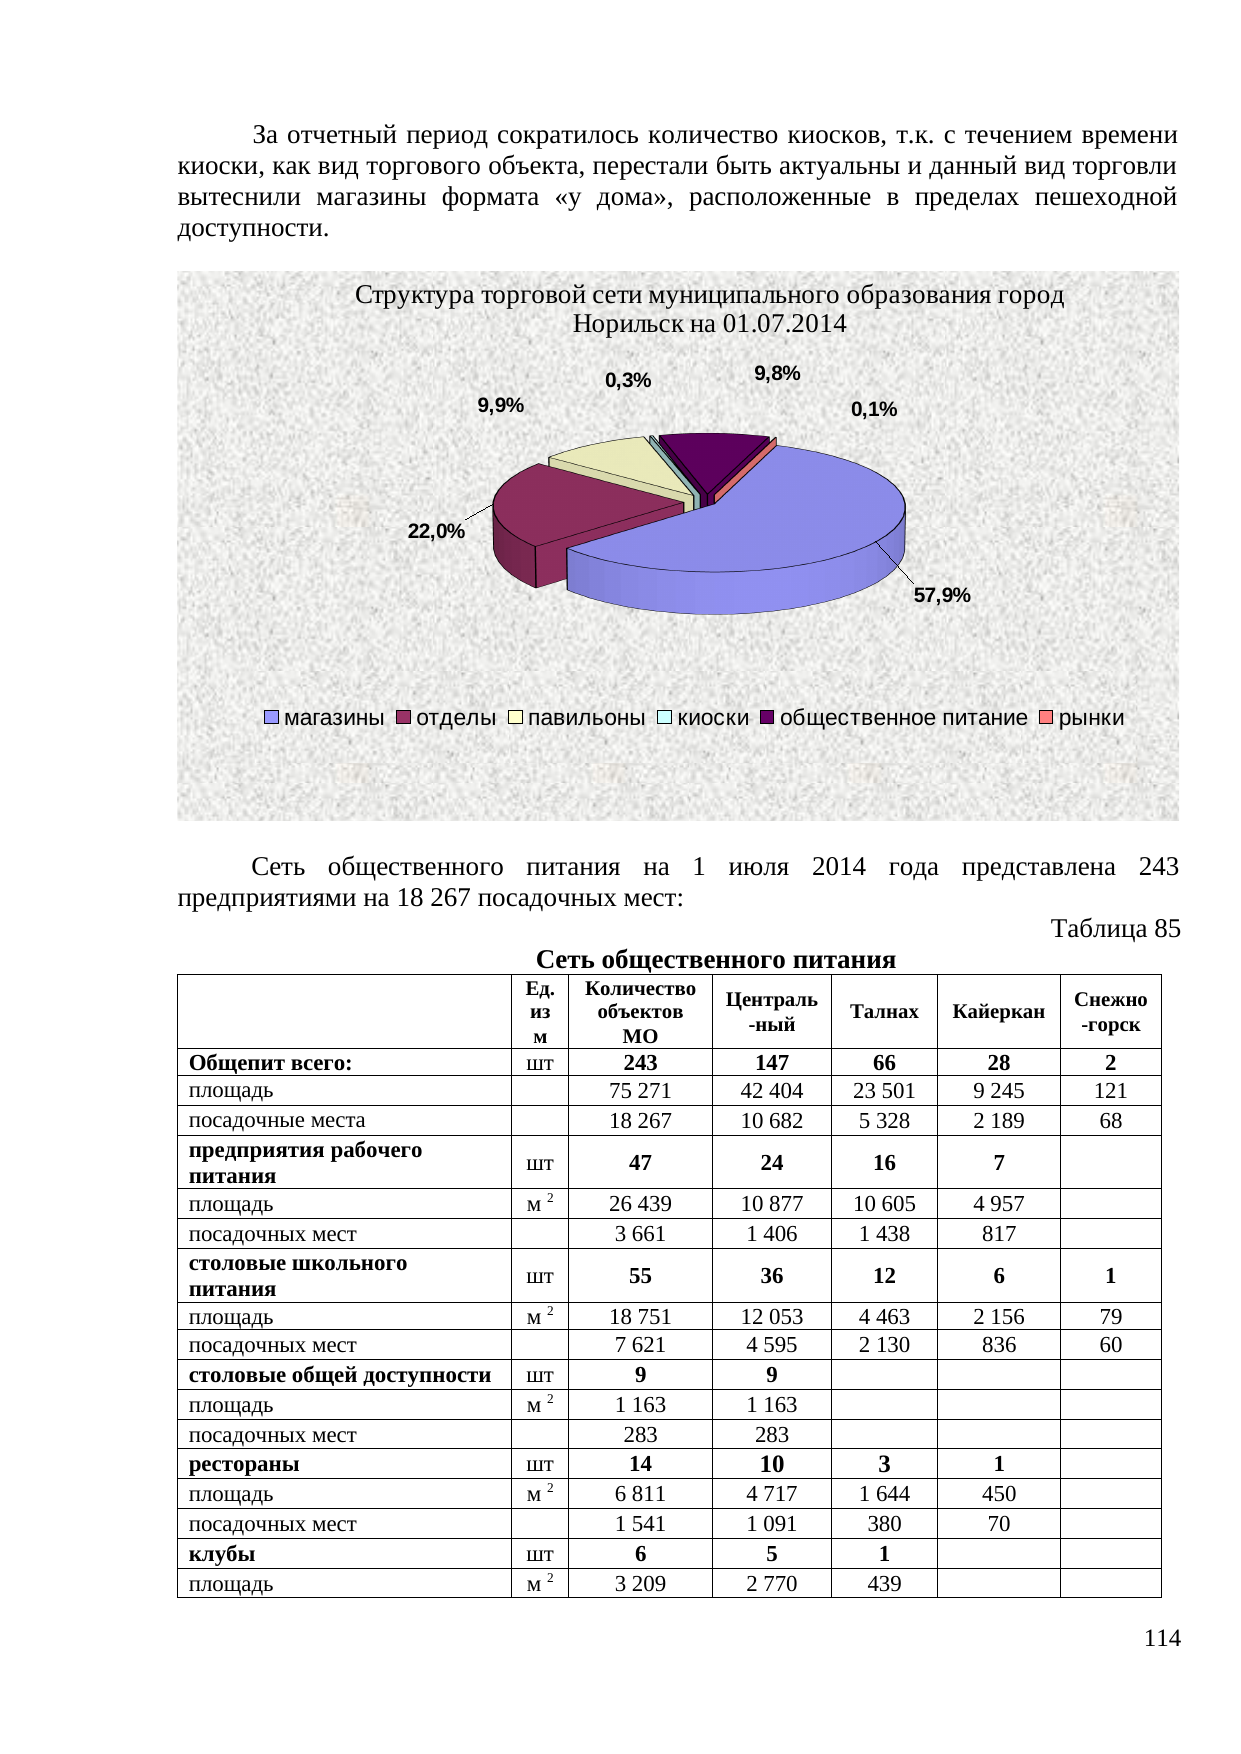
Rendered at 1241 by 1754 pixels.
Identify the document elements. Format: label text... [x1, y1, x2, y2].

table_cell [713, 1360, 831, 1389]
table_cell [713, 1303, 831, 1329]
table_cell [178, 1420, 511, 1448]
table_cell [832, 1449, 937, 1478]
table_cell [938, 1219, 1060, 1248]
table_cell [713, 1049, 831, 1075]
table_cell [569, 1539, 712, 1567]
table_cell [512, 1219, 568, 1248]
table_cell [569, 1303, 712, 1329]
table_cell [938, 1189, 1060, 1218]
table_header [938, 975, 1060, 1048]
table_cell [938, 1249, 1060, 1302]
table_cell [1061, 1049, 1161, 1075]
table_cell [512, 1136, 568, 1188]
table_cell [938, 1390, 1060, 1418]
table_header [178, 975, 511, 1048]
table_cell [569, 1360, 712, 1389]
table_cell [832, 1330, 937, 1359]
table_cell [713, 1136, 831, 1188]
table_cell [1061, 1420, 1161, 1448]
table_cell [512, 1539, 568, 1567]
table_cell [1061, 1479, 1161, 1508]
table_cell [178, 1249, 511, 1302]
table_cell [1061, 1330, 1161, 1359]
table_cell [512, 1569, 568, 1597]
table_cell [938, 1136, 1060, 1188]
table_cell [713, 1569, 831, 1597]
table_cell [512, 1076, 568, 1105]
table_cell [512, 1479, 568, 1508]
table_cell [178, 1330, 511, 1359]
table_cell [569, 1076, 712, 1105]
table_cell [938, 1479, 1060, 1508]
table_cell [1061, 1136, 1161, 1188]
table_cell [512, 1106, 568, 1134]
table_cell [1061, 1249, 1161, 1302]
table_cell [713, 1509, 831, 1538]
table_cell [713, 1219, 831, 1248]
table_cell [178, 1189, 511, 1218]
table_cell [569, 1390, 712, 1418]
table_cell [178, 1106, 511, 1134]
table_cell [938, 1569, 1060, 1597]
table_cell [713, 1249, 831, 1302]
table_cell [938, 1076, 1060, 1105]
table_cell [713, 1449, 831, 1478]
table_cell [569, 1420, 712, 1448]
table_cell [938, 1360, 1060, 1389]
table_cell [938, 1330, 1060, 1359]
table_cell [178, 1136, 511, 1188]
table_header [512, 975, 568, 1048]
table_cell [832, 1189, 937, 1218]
text Сеть общественного питания [177, 943, 1181, 974]
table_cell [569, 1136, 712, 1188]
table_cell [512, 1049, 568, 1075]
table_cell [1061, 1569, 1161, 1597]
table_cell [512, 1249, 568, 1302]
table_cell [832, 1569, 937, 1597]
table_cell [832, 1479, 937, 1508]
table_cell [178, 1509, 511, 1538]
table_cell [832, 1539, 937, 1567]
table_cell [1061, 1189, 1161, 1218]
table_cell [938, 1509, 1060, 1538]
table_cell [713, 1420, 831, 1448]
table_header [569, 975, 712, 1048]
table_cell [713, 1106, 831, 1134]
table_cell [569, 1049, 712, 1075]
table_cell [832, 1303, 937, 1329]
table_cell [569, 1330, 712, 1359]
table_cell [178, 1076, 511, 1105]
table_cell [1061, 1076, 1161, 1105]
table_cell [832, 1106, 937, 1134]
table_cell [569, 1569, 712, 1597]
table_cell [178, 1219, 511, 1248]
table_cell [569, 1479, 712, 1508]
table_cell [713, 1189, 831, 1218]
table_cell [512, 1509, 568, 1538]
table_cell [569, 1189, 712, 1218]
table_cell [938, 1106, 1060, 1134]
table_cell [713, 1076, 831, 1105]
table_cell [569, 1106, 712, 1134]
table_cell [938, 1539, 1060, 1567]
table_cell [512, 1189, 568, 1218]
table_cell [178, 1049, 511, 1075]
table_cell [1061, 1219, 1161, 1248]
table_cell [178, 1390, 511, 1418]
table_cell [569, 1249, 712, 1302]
text За отчетный период сократилось количество киосков, т.к. с течением времени киоски, как вид торгового объекта, перестали быть актуальны и данный вид торговли вытеснили магазины формата «у дома», расположенные в пределах пешеходной доступности. [177, 118, 1179, 243]
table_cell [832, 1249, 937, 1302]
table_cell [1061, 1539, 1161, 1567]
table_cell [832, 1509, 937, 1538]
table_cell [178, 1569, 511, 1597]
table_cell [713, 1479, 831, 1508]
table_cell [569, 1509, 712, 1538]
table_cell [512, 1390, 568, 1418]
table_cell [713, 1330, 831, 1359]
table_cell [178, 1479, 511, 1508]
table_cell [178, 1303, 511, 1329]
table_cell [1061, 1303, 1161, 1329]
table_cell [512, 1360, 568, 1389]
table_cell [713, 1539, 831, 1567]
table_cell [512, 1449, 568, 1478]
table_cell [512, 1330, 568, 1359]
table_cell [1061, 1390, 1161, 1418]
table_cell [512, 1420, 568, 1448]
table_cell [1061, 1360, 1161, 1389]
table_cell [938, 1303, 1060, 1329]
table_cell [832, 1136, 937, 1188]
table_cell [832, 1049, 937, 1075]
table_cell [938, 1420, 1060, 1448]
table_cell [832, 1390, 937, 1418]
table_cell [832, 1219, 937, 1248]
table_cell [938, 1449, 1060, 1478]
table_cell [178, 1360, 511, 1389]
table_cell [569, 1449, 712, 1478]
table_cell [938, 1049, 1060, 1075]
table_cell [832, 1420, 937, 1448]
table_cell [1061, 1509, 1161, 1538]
text Таблица 85 [177, 912, 1181, 943]
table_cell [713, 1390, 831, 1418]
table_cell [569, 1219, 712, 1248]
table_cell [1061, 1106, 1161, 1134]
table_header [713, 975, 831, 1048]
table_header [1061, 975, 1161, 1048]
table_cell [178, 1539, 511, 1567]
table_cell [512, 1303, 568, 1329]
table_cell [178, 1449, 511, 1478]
text Сеть общественного питания на 1 июля 2014 года представлена 243 предприятиями на 18 267 посадочных мест: [177, 850, 1181, 912]
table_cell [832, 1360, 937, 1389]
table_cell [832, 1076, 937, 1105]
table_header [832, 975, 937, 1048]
picture [177, 271, 1180, 821]
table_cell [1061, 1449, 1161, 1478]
